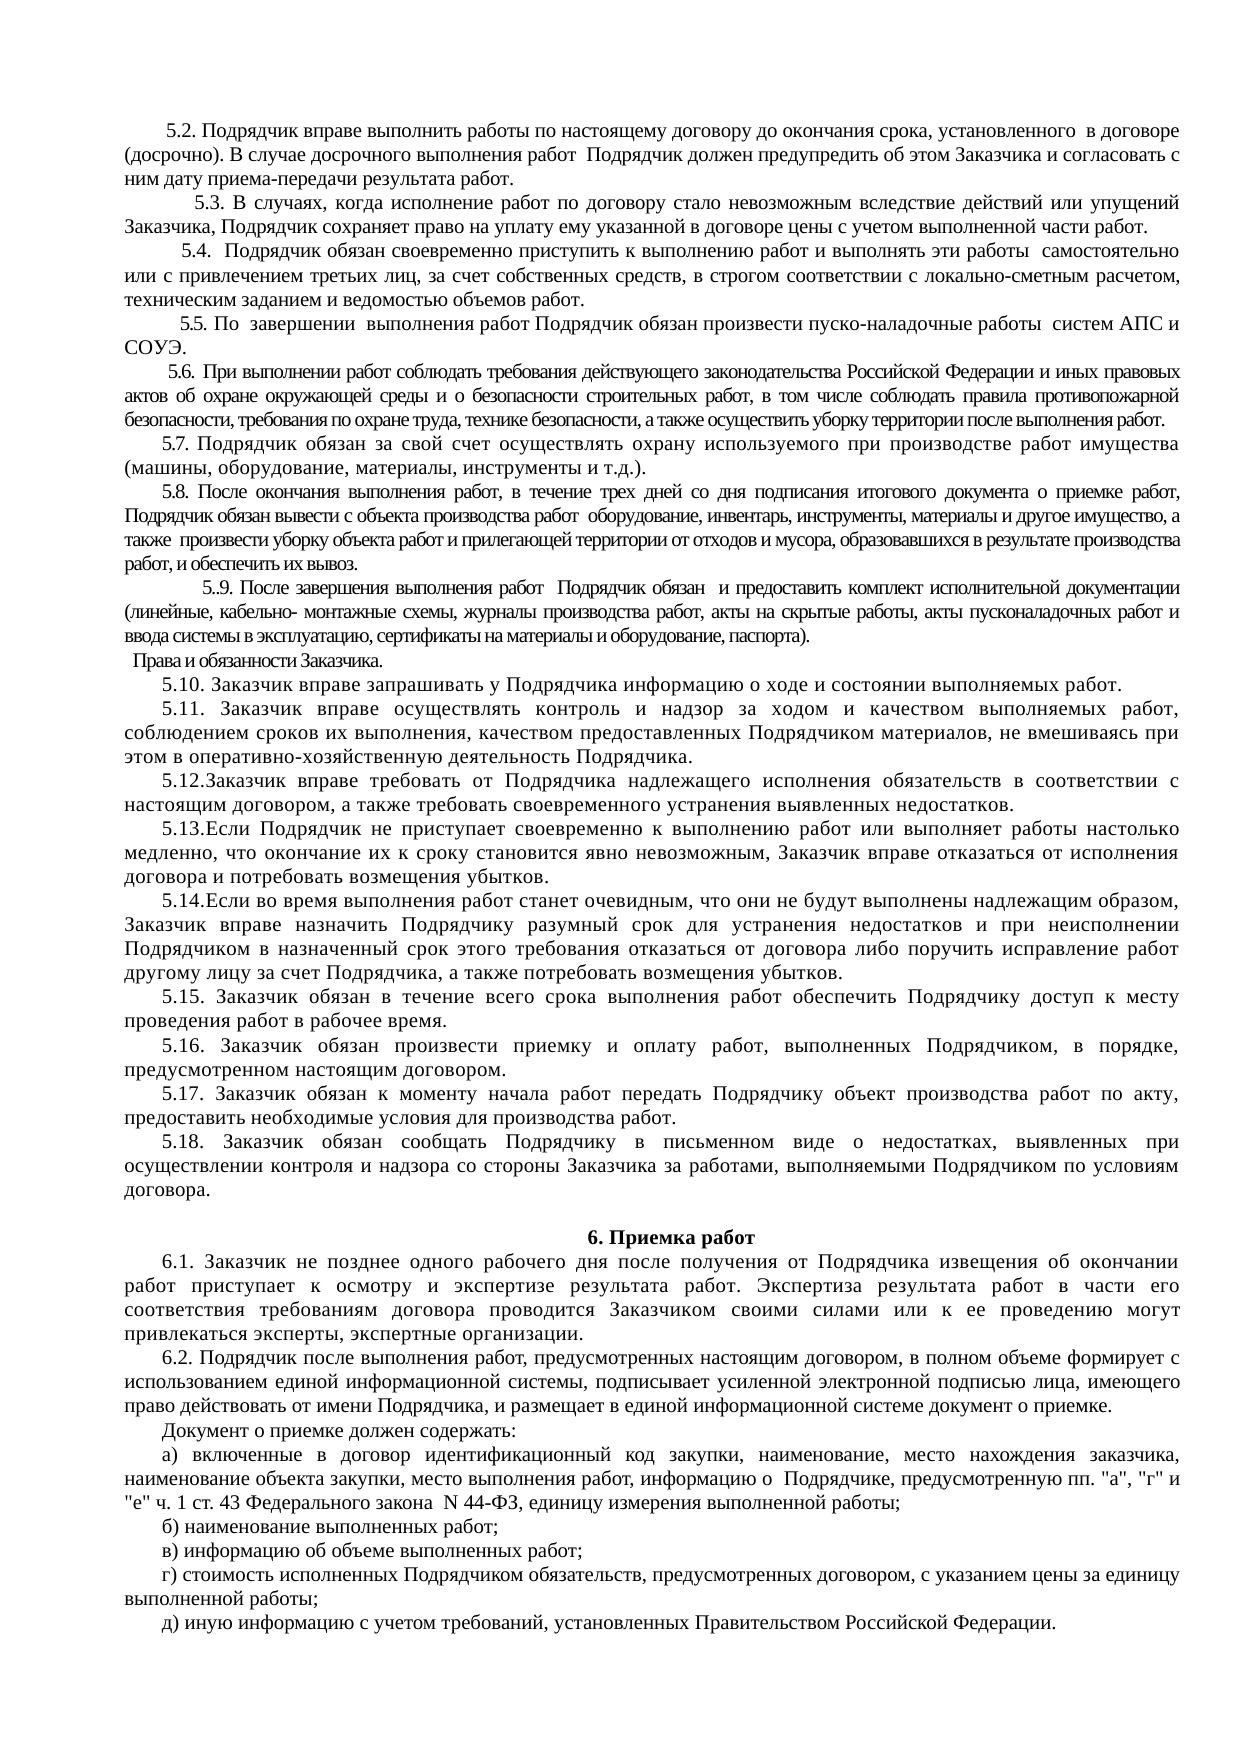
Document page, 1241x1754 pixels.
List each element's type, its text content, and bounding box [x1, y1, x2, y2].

text 5.16. Заказчик обязан произвести приемку и оплату работ, выполненных Подрядчиком, в порядке, предусмотренном настоящим договором. [124, 1032, 1181, 1081]
text 5.14.Если во время выполнения работ станет очевидным, что они не будут выполнены надлежащим образом, Заказчик вправе назначить Подрядчику разумный срок для устранения недостатков и при неисполнении Подрядчиком в назначенный срок этого требования отказаться от договора либо поручить исправление работ другому лицу за счет Подрядчика, а также потребовать возмещения убытков. [124, 888, 1181, 984]
text Права и обязанности Заказчика. [124, 647, 1181, 672]
text 5.2. Подрядчик вправе выполнить работы по настоящему договору до окончания срока, установленного в договоре (досрочно). В случае досрочного выполнения работ Подрядчик должен предупредить об этом Заказчика и согласовать с ним дату приема-передачи результата работ. [124, 118, 1181, 190]
text б) наименование выполненных работ; [124, 1514, 1181, 1538]
text 5.10. Заказчик вправе запрашивать у Подрядчика информацию о ходе и состоянии выполняемых работ. [124, 672, 1181, 696]
text 5.15. Заказчик обязан в течение всего срока выполнения работ обеспечить Подрядчику доступ к месту проведения работ в рабочее время. [124, 984, 1181, 1032]
text 5.13.Если Подрядчик не приступает своевременно к выполнению работ или выполняет работы настолько медленно, что окончание их к сроку становится явно невозможным, Заказчик вправе отказаться от исполнения договора и потребовать возмещения убытков. [124, 816, 1181, 888]
text 6.1. Заказчик не позднее одного рабочего дня после получения от Подрядчика извещения об окончании работ приступает к осмотру и экспертизе результата работ. Экспертиза результата работ в части его соответствия требованиям договора проводится Заказчиком своими силами или к ее проведению могут привлекаться эксперты, экспертные организации. [124, 1249, 1181, 1345]
text 6. Приемка работ [124, 1225, 1181, 1249]
text в) информацию об объеме выполненных работ; [124, 1538, 1181, 1562]
text 6.2. Подрядчик после выполнения работ, предусмотренных настоящим договором, в полном объеме формирует с использованием единой информационной системы, подписывает усиленной электронной подписью лица, имеющего право действовать от имени Подрядчика, и размещает в единой информационной системе документ о приемке. [124, 1345, 1181, 1417]
text 5.5. По завершении выполнения работ Подрядчик обязан произвести пуско-наладочные работы систем АПС и СОУЭ. [124, 311, 1181, 359]
text 5.4. Подрядчик обязан своевременно приступить к выполнению работ и выполнять эти работы самостоятельно или с привлечением третьих лиц, за счет собственных средств, в строгом соответствии с локально-сметным расчетом, техническим заданием и ведомостью объемов работ. [124, 238, 1181, 311]
text Документ о приемке должен содержать: [124, 1417, 1181, 1442]
text 5..9. После завершения выполнения работ Подрядчик обязан и предоставить комплект исполнительной документации (линейные, кабельно- монтажные схемы, журналы производства работ, акты на скрытые работы, акты пусконаладочных работ и ввода системы в эксплуатацию, сертификаты на материалы и оборудование, паспорта). [124, 575, 1181, 647]
text 5.12.Заказчик вправе требовать от Подрядчика надлежащего исполнения обязательств в соответствии с настоящим договором, а также требовать своевременного устранения выявленных недостатков. [124, 768, 1181, 816]
text 5.18. Заказчик обязан сообщать Подрядчику в письменном виде о недостатках, выявленных при осуществлении контроля и надзора со стороны Заказчика за работами, выполняемыми Подрядчиком по условиям договора. [124, 1129, 1181, 1201]
text 5.3. В случаях, когда исполнение работ по договору стало невозможным вследствие действий или упущений Заказчика, Подрядчик сохраняет право на уплату ему указанной в договоре цены с учетом выполненной части работ. [124, 190, 1181, 238]
text 5.17. Заказчик обязан к моменту начала работ передать Подрядчику объект производства работ по акту, предоставить необходимые условия для производства работ. [124, 1081, 1181, 1129]
text г) стоимость исполненных Подрядчиком обязательств, предусмотренных договором, с указанием цены за единицу выполненной работы; [124, 1562, 1181, 1610]
text 5.8. После окончания выполнения работ, в течение трех дней со дня подписания итогового документа о приемке работ, Подрядчик обязан вывести с объекта производства работ оборудование, инвентарь, инструменты, материалы и другое имущество, а также произвести уборку объекта работ и прилегающей территории от отходов и мусора, образовавшихся в результате производства работ, и обеспечить их вывоз. [124, 479, 1181, 575]
text 5.6. При выполнении работ соблюдать требования действующего законодательства Российской Федерации и иных правовых актов об охране окружающей среды и о безопасности строительных работ, в том числе соблюдать правила противопожарной безопасности, требования по охране труда, технике безопасности, а также осуществить уборку территории после выполнения работ. [124, 359, 1181, 431]
text а) включенные в договор идентификационный код закупки, наименование, место нахождения заказчика, наименование объекта закупки, место выполнения работ, информацию о Подрядчике, предусмотренную пп. "а", "г" и "е" ч. 1 ст. 43 Федерального закона N 44-ФЗ, единицу измерения выполненной работы; [124, 1442, 1181, 1514]
text 5.11. Заказчик вправе осуществлять контроль и надзор за ходом и качеством выполняемых работ, соблюдением сроков их выполнения, качеством предоставленных Подрядчиком материалов, не вмешиваясь при этом в оперативно-хозяйственную деятельность Подрядчика. [124, 696, 1181, 768]
text 5.7. Подрядчик обязан за свой счет осуществлять охрану используемого при производстве работ имущества (машины, оборудование, материалы, инструменты и т.д.). [124, 431, 1181, 479]
text д) иную информацию с учетом требований, установленных Правительством Российской Федерации. [124, 1610, 1181, 1634]
